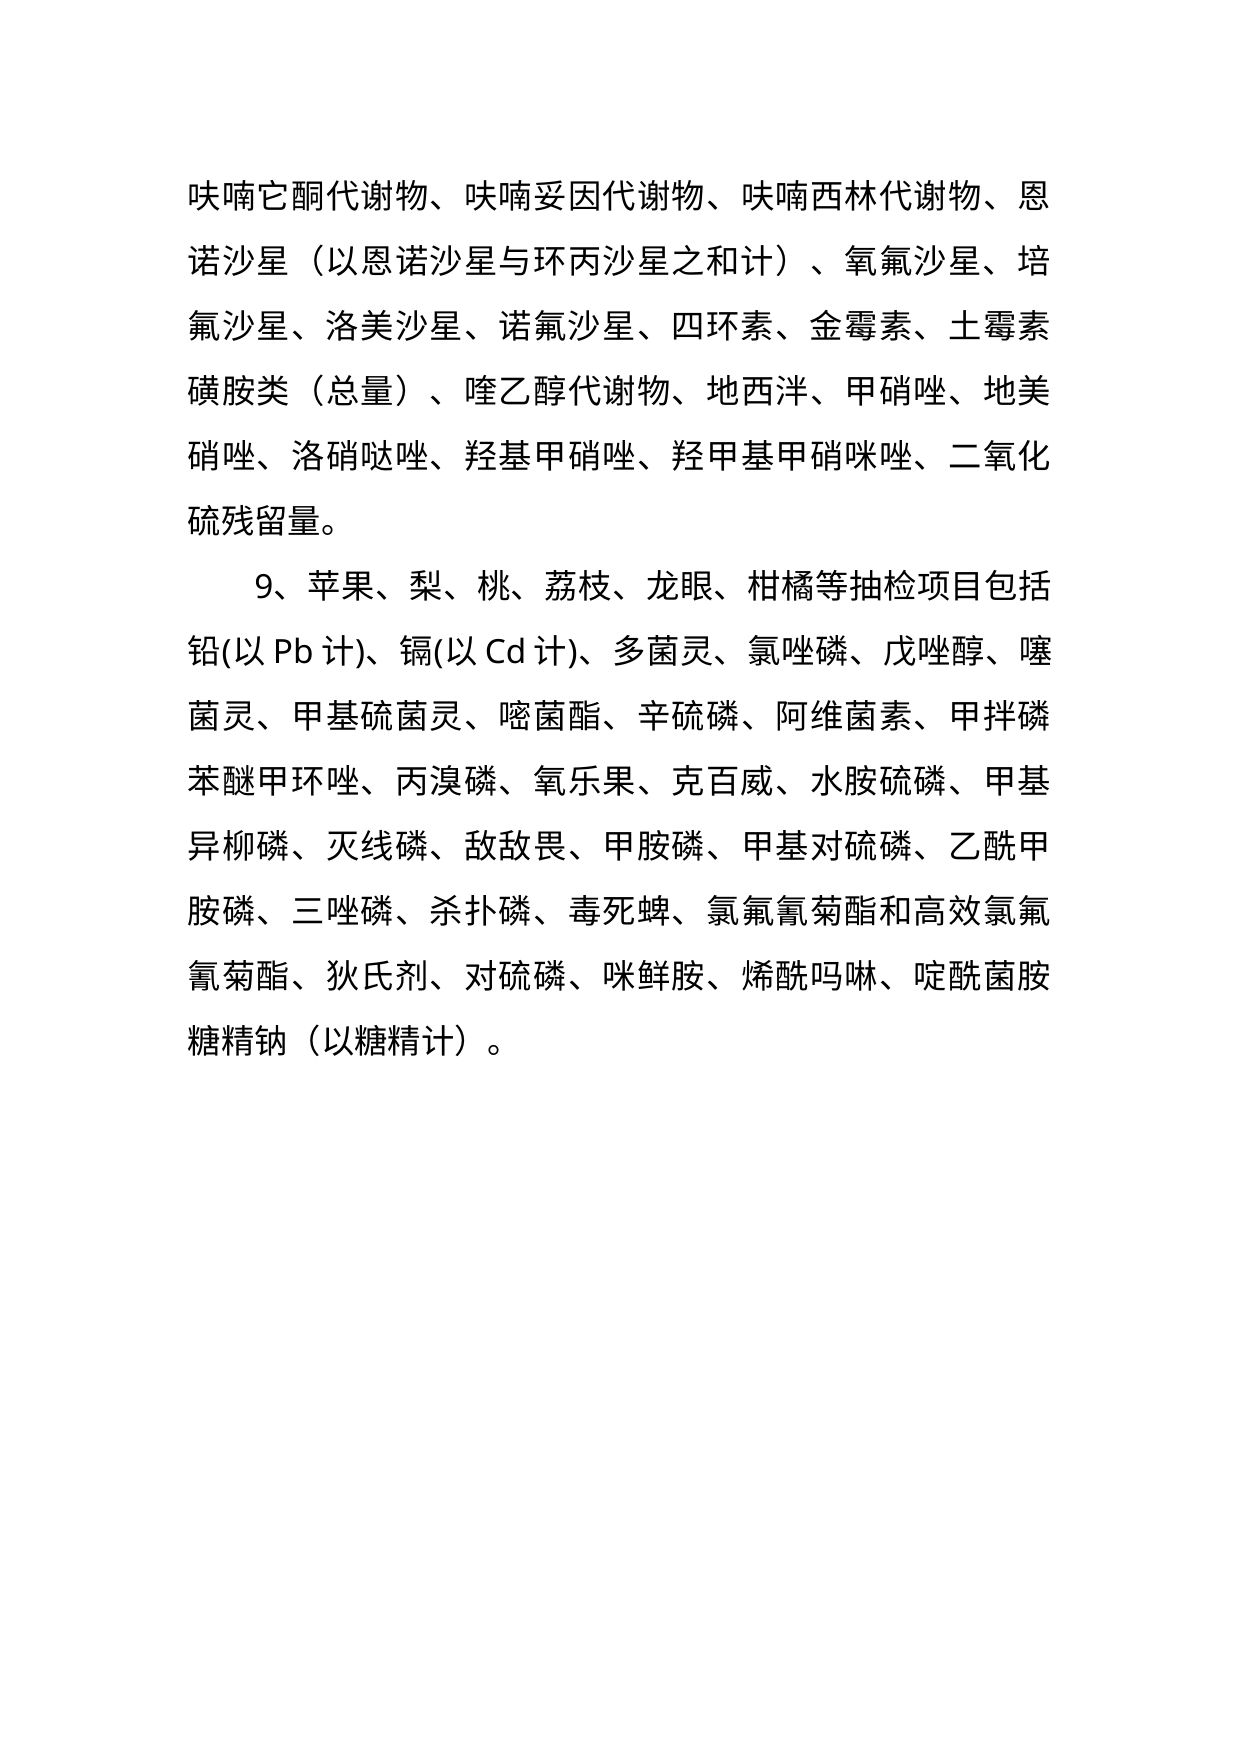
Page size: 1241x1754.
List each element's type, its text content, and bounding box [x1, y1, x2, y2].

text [187, 162, 1053, 552]
text 9、苹果、梨、桃、荔枝、龙眼、柑橘等抽检项目包括铅(以Pb计)、镉(以Cd计)、多菌灵、氯唑磷、戊唑醇、噻菌灵、甲基硫菌灵、嘧菌酯、辛硫磷、阿维菌素、甲拌磷、苯醚甲环唑、丙溴磷、氧乐果、克百威、水胺硫磷、甲基异柳磷、灭线磷、敌敌畏、甲胺磷、甲基对硫磷、乙酰甲胺磷、三唑磷、杀扑磷、毒死蜱、氯氟氰菊酯和高效氯氟氰菊酯、狄氏剂、对硫磷、咪鲜胺、烯酰吗啉、啶酰菌胺、糖精钠（以糖精计）。 [187, 552, 1053, 1072]
